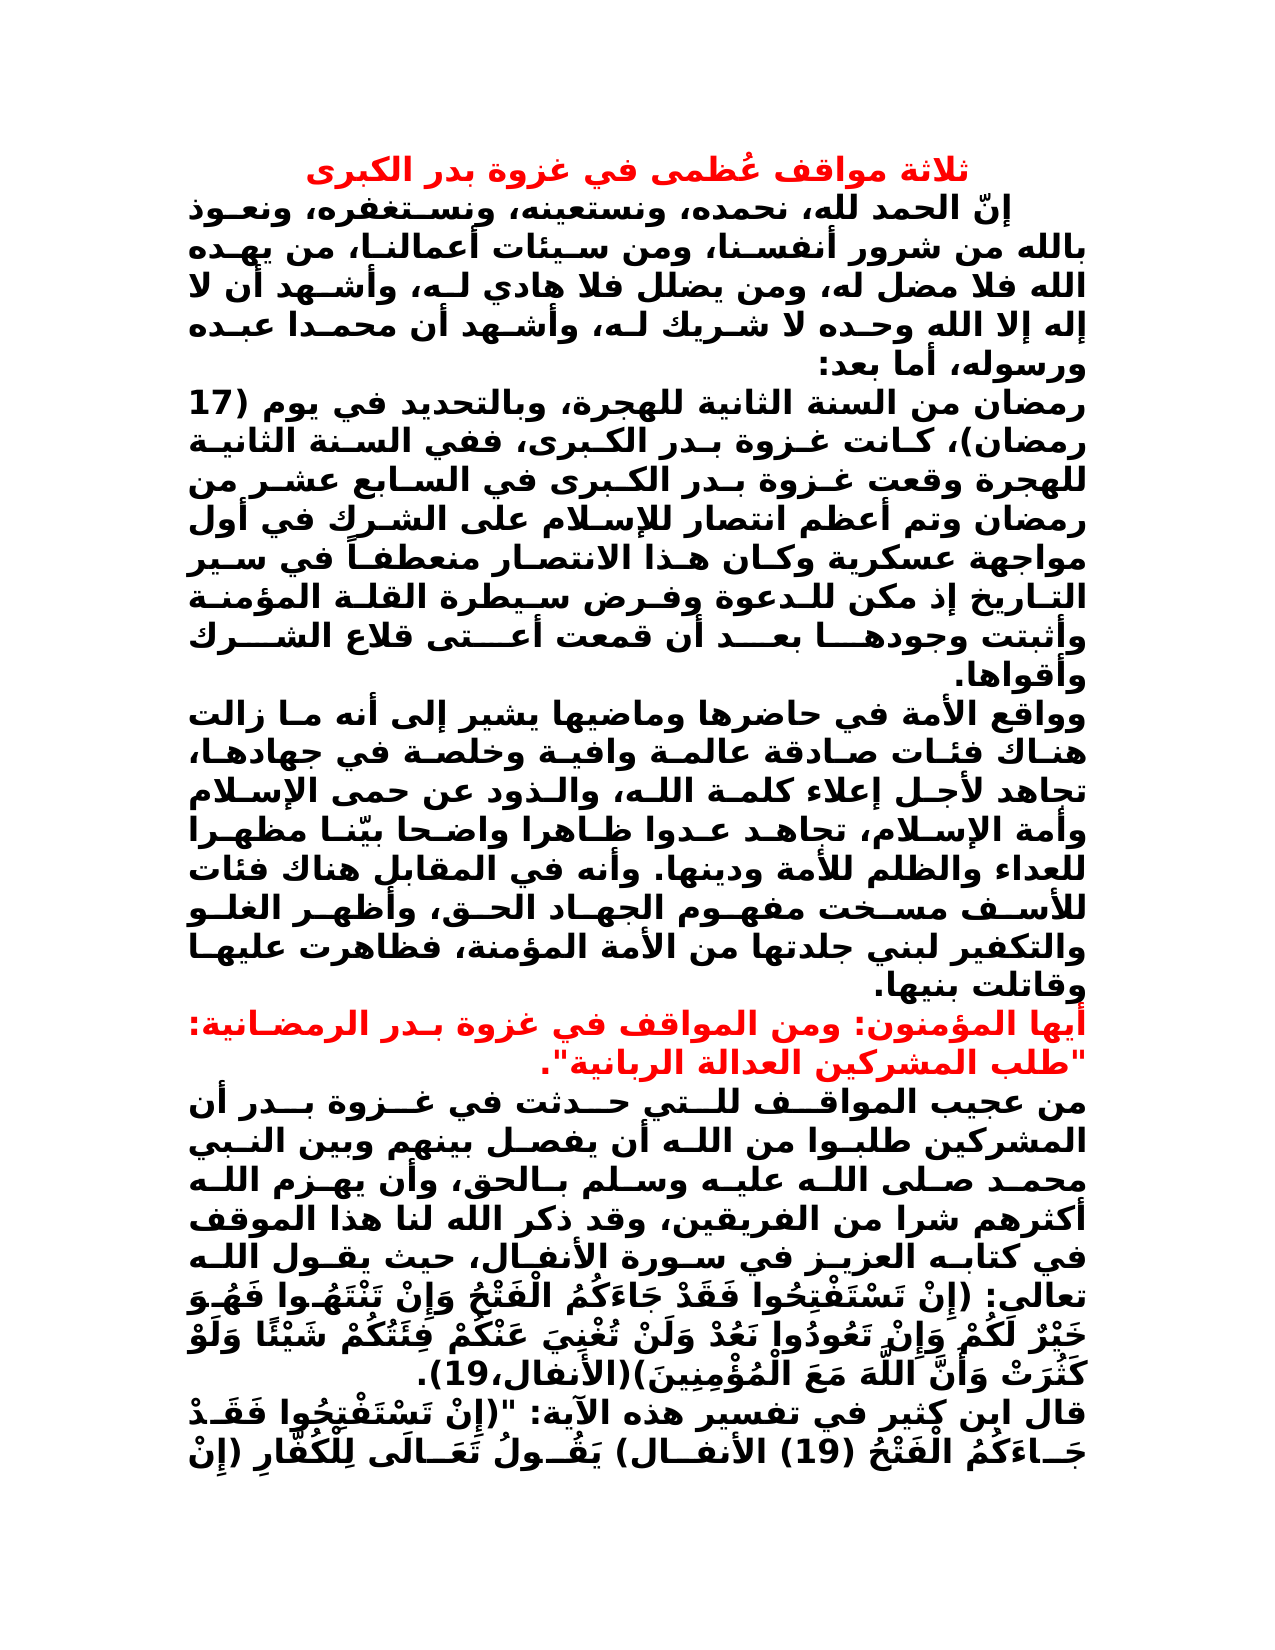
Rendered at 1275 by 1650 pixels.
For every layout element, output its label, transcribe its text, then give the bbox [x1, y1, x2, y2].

text من عجيب المواقف للتي حدثت في غزوة بدر أن المشركين طلبوا من الله أن يفصل بينهم وبين النبي محمد صلى الله عليه وسلم بالحق، وأن يهزم الله أكثرهم شرا من الفريقين، وقد ذكر الله لنا هذا الموقف في كتابه العزيز في سورة الأنفال، حيث يقول الله تعالى: (إِنْ تَسْتَفْتِحُوا فَقَدْ جَاءَكُمُ الْفَتْحُ وَإِنْ تَنْتَهُوا فَهُوَ خَيْرٌ لَكُمْ وَإِنْ تَعُودُوا نَعُدْ وَلَنْ تُغْنِيَ عَنْكُمْ فِئَتُكُمْ شَيْئًا وَلَوْ كَثُرَتْ وَأَنَّ اللَّهَ مَعَ الْمُؤْمِنِينَ)(الأنفال،19). [187, 1082, 1087, 1393]
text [187, 1393, 1087, 1471]
text إنّ الحمد لله، نحمده، ونستعينه، ونستغفره، ونعوذ بالله من شرور أنفسنا، ومن سيئات أعمالنا، من يهده الله فلا مضل له، ومن يضلل فلا هادي له، وأشهد أن لا إله إلا الله وحده لا شريك له، وأشهد أن محمدا عبده ورسوله، أما بعد: [187, 189, 1087, 383]
text ثلاثة مواقف عُظمى في غزوة بدر الكبرى [187, 150, 1087, 189]
text وواقع الأمة في حاضرها وماضيها يشير إلى أنه ما زالت هناك فئات صادقة عالمة وافية وخلصة في جهادها، تجاهد لأجل إعلاء كلمة الله، والذود عن حمى الإسلام وأمة الإسلام، تجاهد عدوا ظاهرا واضحا بيّنا مظهرا للعداء والظلم للأمة ودينها. وأنه في المقابل هناك فئات للأسف مسخت مفهوم الجهاد الحق، وأظهر الغلو والتكفير لبني جلدتها من الأمة المؤمنة، فظاهرت عليها وقاتلت بنيها. [187, 694, 1087, 1005]
text رمضان من السنة الثانية للهجرة، وبالتحديد في يوم (17 رمضان)، كانت غزوة بدر الكبرى، ففي السنة الثانية للهجرة وقعت غزوة بدر الكبرى في السابع عشر من رمضان وتم أعظم انتصار للإسلام على الشرك في أول مواجهة عسكرية وكان هذا الانتصار منعطفاً في سير التاريخ إذ مكن للدعوة وفرض سيطرة القلة المؤمنة وأثبتت وجودها بعد أن قمعت أعتى قلاع الشرك وأقواها. [187, 383, 1087, 694]
text أيها المؤمنون: ومن المواقف في غزوة بدر الرمضانية: "طلب المشركين العدالة الربانية". [187, 1005, 1087, 1082]
